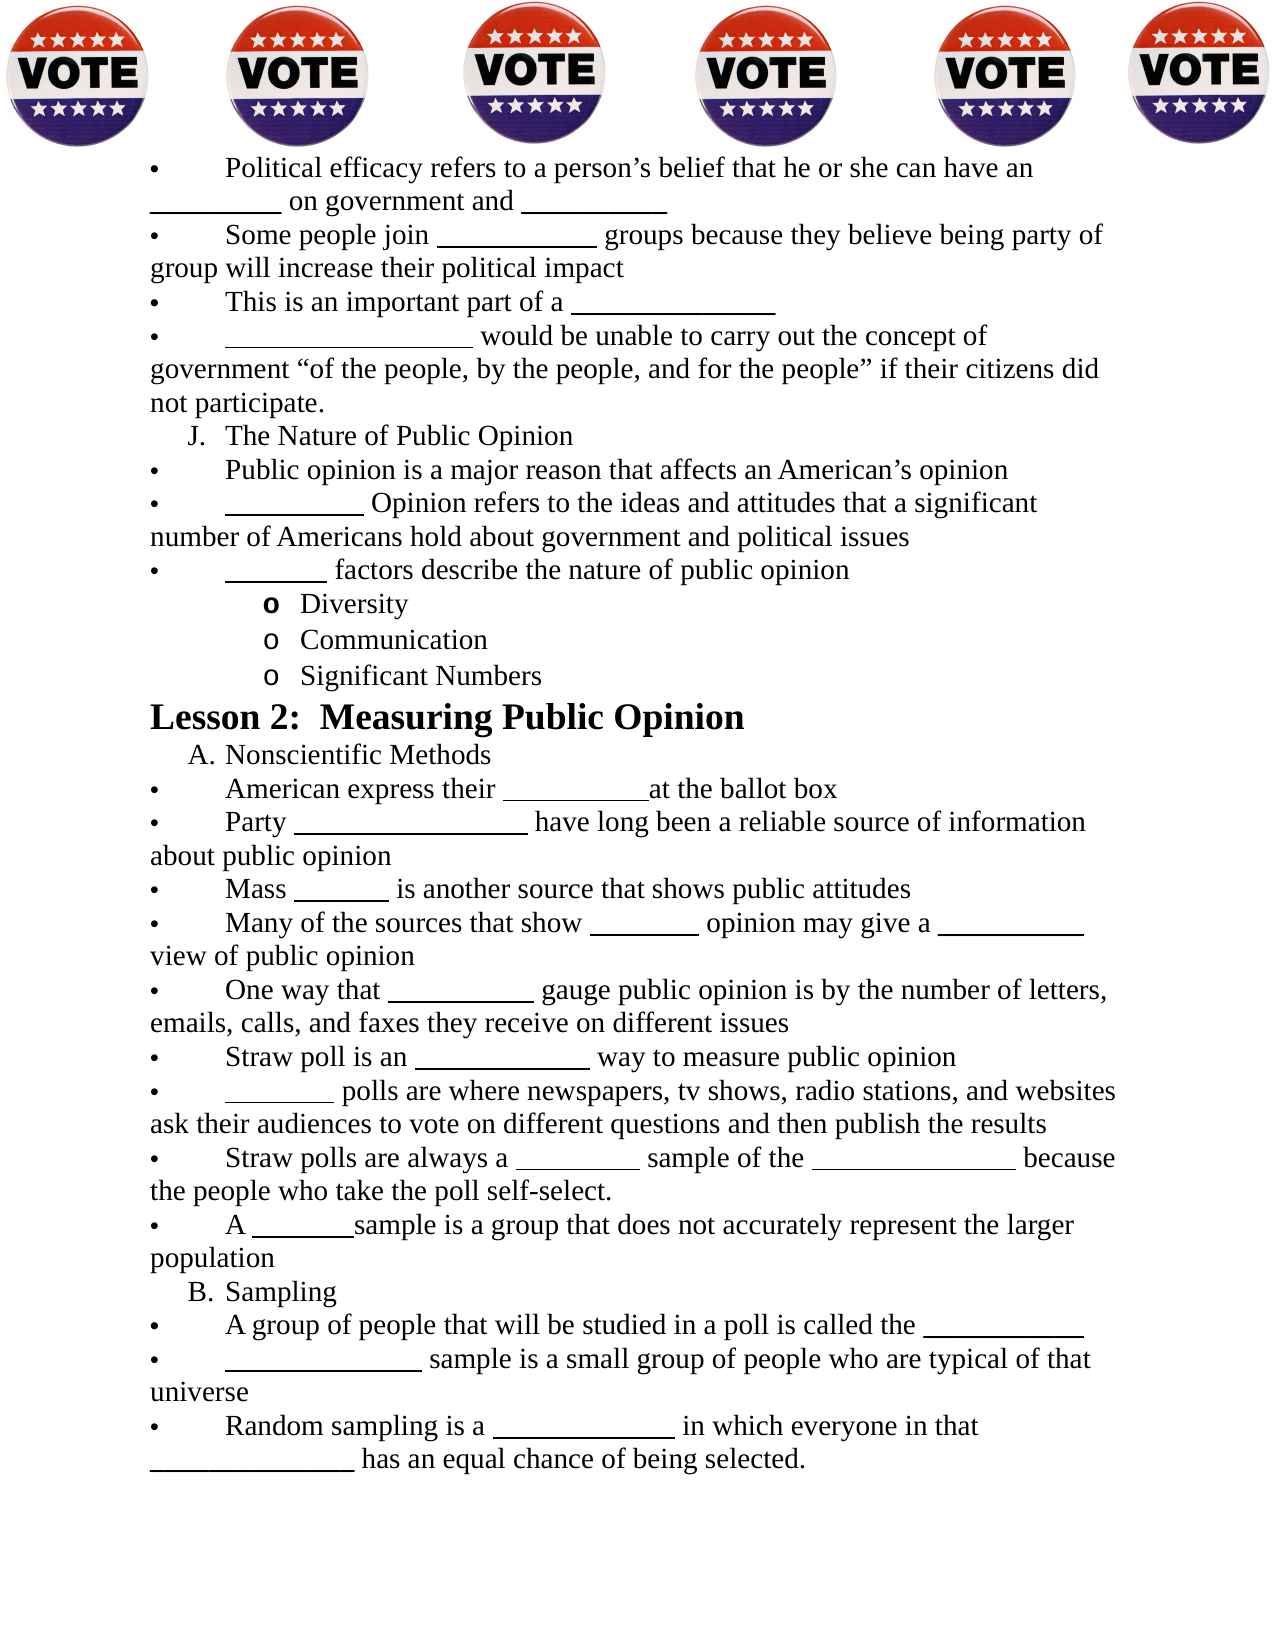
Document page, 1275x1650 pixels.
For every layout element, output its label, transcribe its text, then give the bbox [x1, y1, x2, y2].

list Straw polls are always a sample of the because the people who take the poll self-select. [150, 1140, 1125, 1207]
list Significant Numbers [262, 658, 1125, 694]
list The Nature of Public Opinion [187, 418, 1125, 452]
list Opinion refers to the ideas and attitudes that a significant number of Americans hold about government and political issues [150, 485, 1125, 552]
list Nonscientific Methods [187, 737, 1125, 771]
picture [223, 3, 370, 149]
list would be unable to carry out the concept of government “of the people, by the people, and for the people” if their citizens did not participate. [150, 318, 1125, 418]
picture [1125, 0, 1272, 146]
text Lesson 2: Measuring Public Opinion [150, 694, 1125, 737]
list Communication [262, 622, 1125, 658]
list A group of people that will be studied in a poll is called the ___________ [150, 1307, 1125, 1341]
list Mass is another source that shows public attitudes [150, 871, 1125, 905]
list Political efficacy refers to a person’s belief that he or she can have an _________ on government and __________ [150, 150, 1125, 217]
picture [692, 3, 839, 149]
picture [931, 3, 1078, 149]
list One way that gauge public opinion is by the number of letters, emails, calls, and faxes they receive on different issues [150, 972, 1125, 1039]
list Random sampling is a in which everyone in that ______________ has an equal chance of being selected. [150, 1408, 1125, 1475]
list American express their at the ballot box [150, 771, 1125, 804]
list Party have long been a reliable source of information about public opinion [150, 804, 1125, 871]
list Some people join groups because they believe being party of group will increase their political impact [150, 217, 1125, 284]
list Many of the sources that show opinion may give a __________ view of public opinion [150, 905, 1125, 972]
list Straw poll is an way to measure public opinion [150, 1039, 1125, 1073]
list A sample is a group that does not accurately represent the larger population [150, 1207, 1125, 1274]
picture [3, 3, 150, 149]
list This is an important part of a ______________ [150, 284, 1125, 318]
list factors describe the nature of public opinion [150, 552, 1125, 586]
list polls are where newspapers, tv shows, radio stations, and websites ask their audiences to vote on different questions and then publish the results [150, 1073, 1125, 1140]
list sample is a small group of people who are typical of that universe [150, 1341, 1125, 1408]
list Diversity [262, 586, 1125, 622]
list Sampling [187, 1274, 1125, 1307]
list Public opinion is a major reason that affects an American’s opinion [150, 452, 1125, 485]
picture [461, 0, 608, 146]
